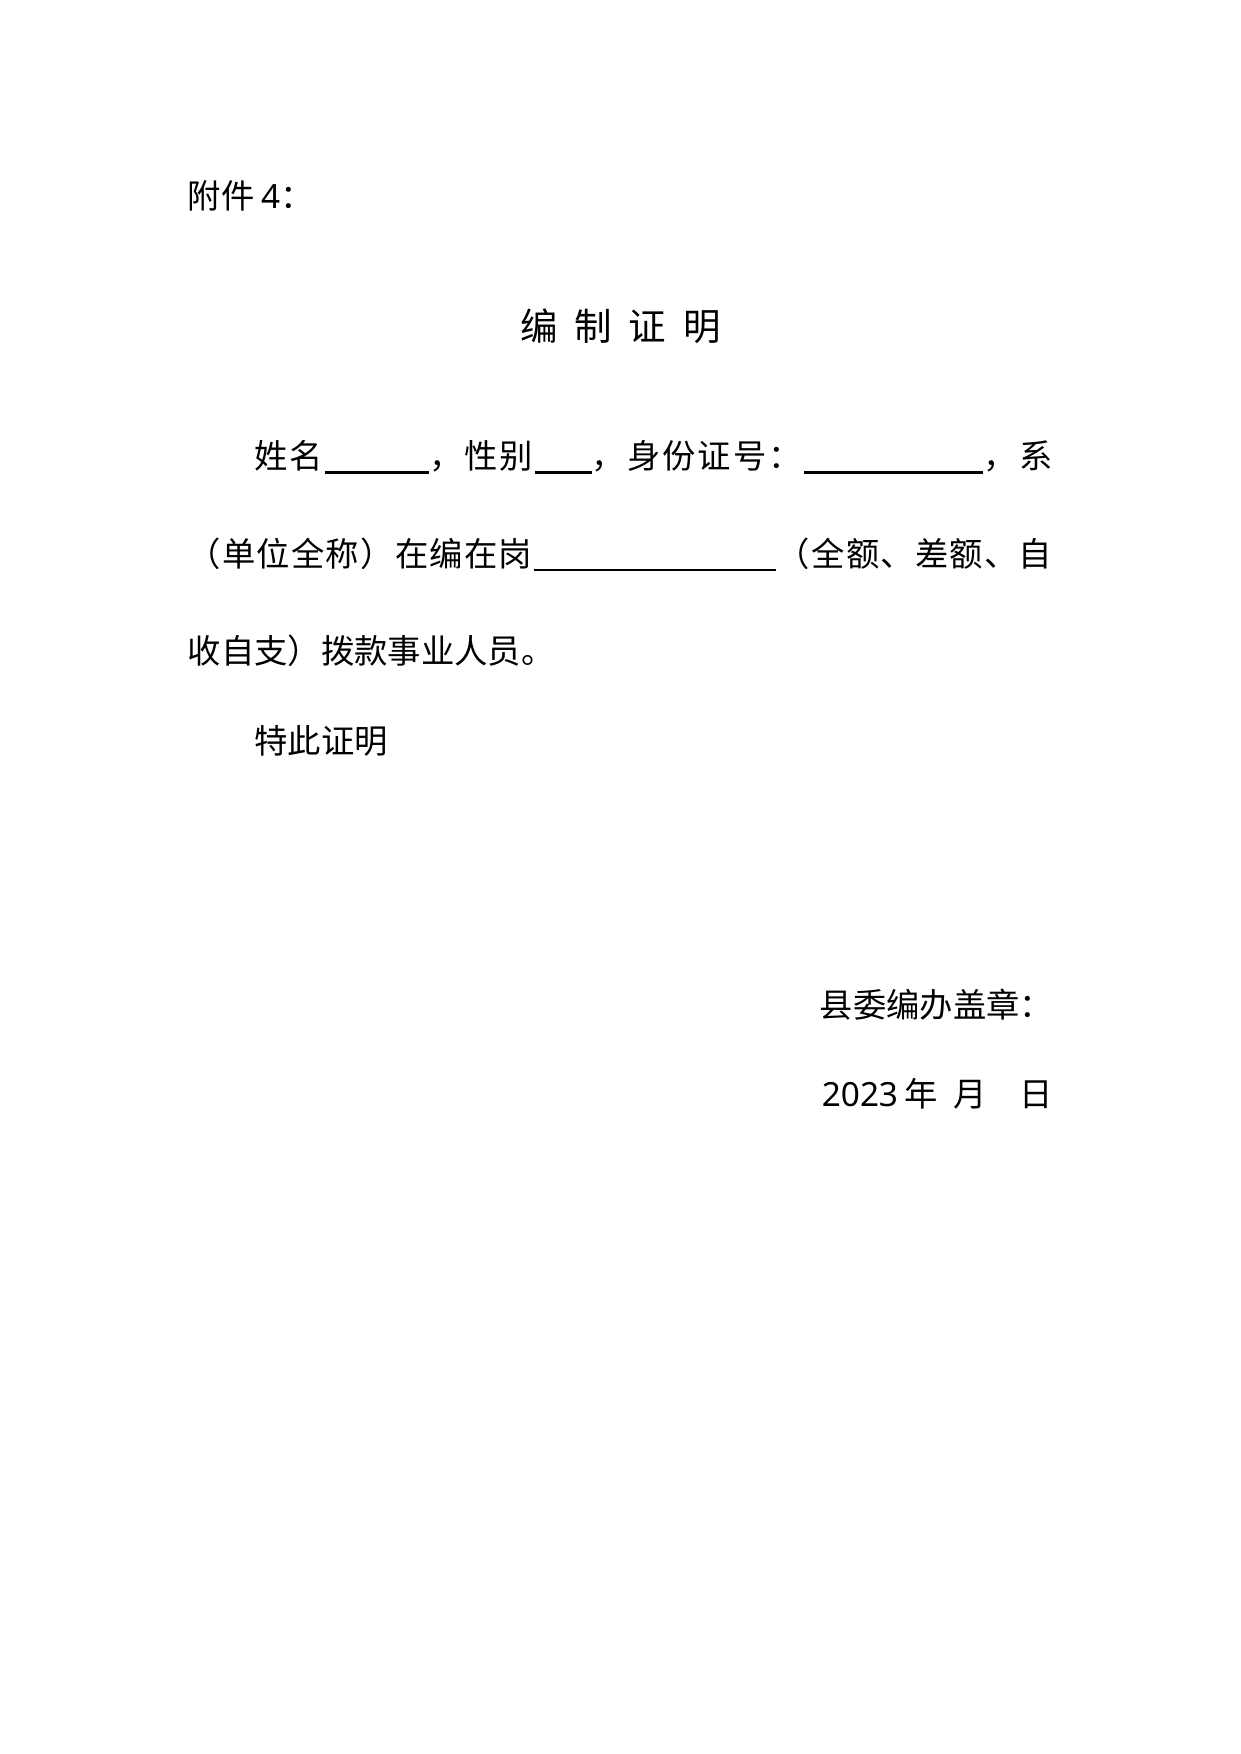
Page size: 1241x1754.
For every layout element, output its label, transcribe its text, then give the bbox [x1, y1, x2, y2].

text 编 制 证 明 [187, 292, 1053, 357]
text 特此证明 [187, 706, 1053, 771]
text 县委编办盖章： [187, 971, 1053, 1036]
text 2023年 月 日 [187, 1059, 1053, 1124]
text 附件4： [187, 162, 1053, 227]
text 姓名 ，性别 ，身份证号： ，系 （单位全称）在编在岗 （全额、差额、自收自支）拨款事业人员。 [187, 422, 1053, 682]
